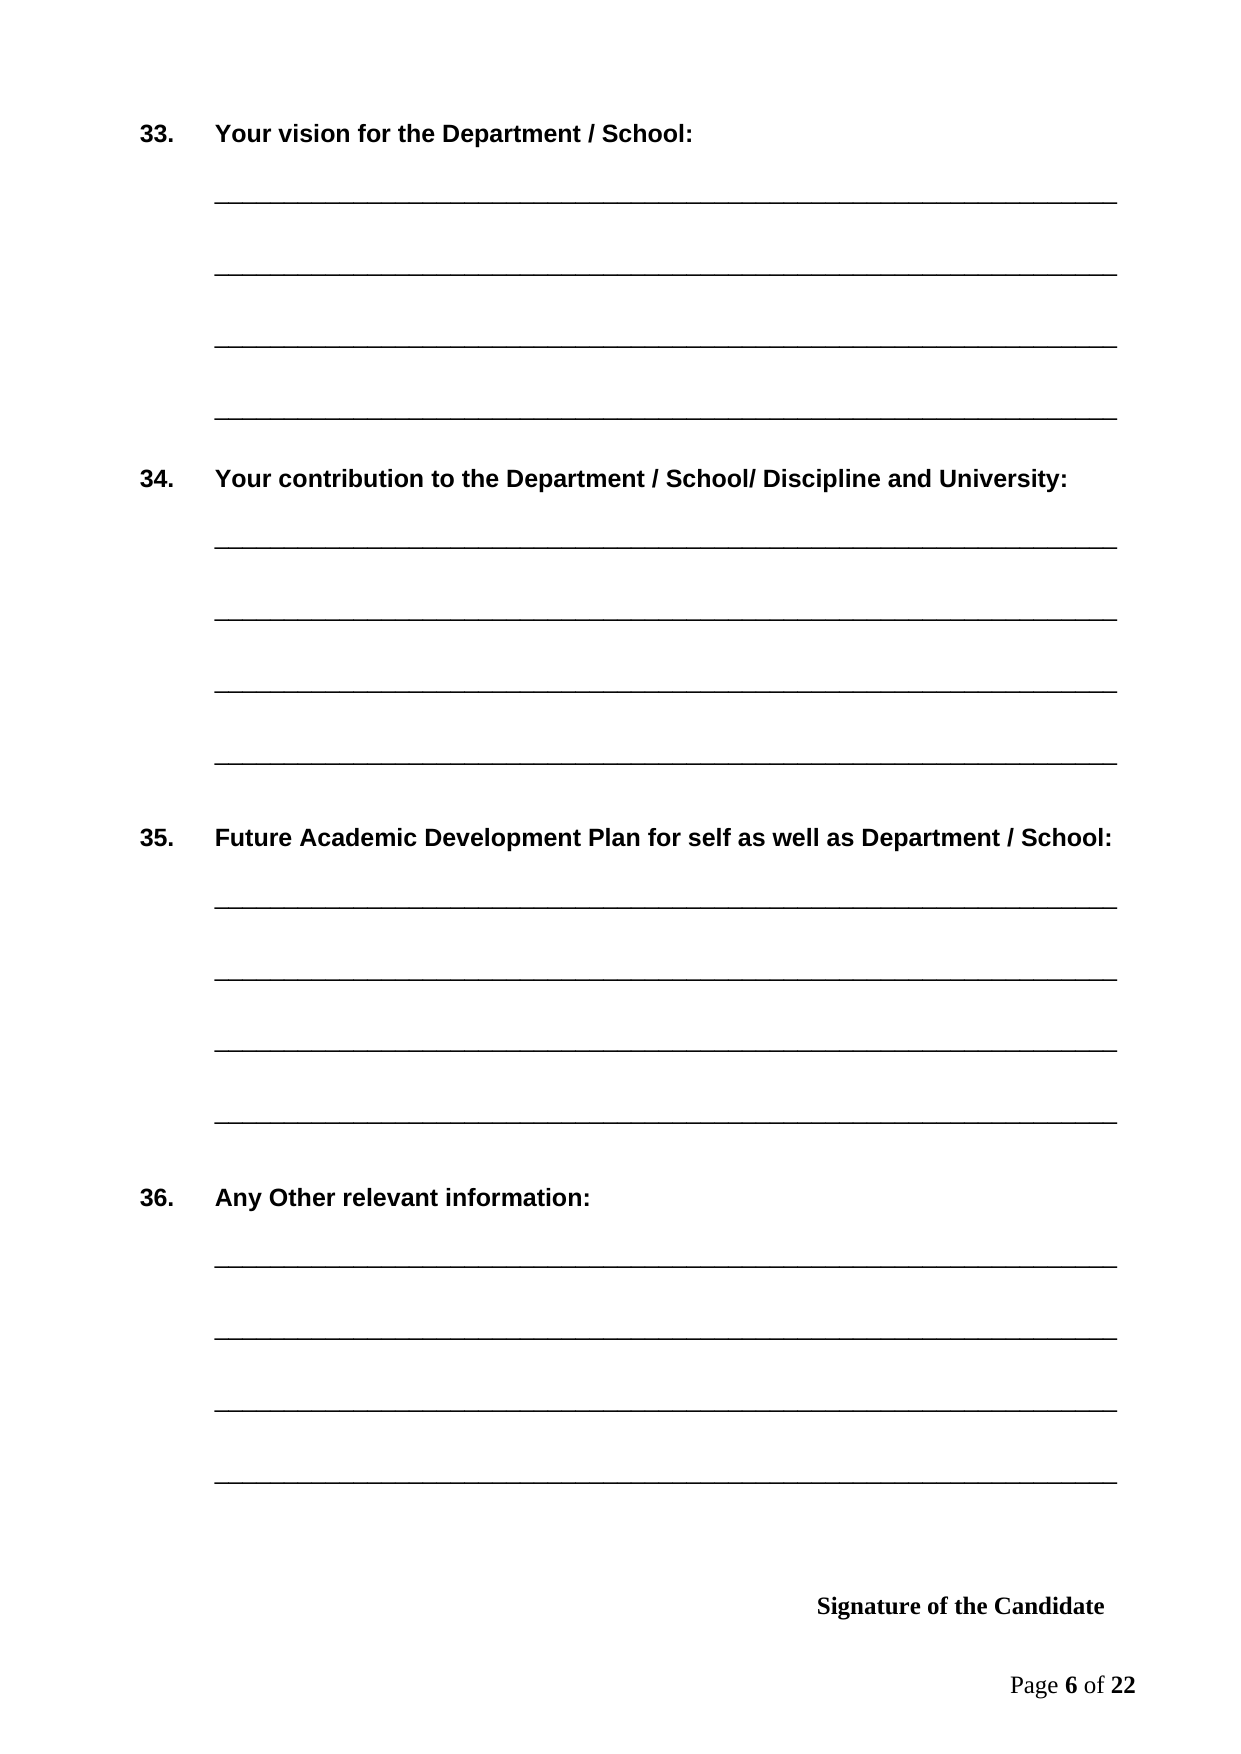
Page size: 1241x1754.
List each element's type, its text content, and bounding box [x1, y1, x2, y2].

text _________________________________________________________________ [139, 953, 1135, 981]
text _________________________________________________________________ [139, 320, 1135, 349]
text _________________________________________________________________ [139, 1024, 1135, 1053]
text _________________________________________________________________ [139, 593, 1135, 622]
text _________________________________________________________________ [139, 248, 1135, 277]
text _________________________________________________________________ [139, 1096, 1135, 1125]
text _________________________________________________________________ [139, 1312, 1135, 1341]
text 34. Your contribution to the Department / School/ Discipline and University: [139, 464, 1135, 493]
text 35. Future Academic Development Plan for self as well as Department / School: [139, 823, 1135, 852]
text _________________________________________________________________ [139, 176, 1135, 205]
text _________________________________________________________________ [139, 1384, 1135, 1413]
text _________________________________________________________________ [139, 737, 1135, 766]
text _________________________________________________________________ [139, 1240, 1135, 1269]
text _________________________________________________________________ [139, 1456, 1135, 1484]
text Signature of the Candidate [817, 1591, 1135, 1620]
text _________________________________________________________________ [139, 665, 1135, 694]
text 36. Any Other relevant information: [139, 1183, 1135, 1211]
text 33. Your vision for the Department / School: [139, 119, 1135, 148]
text _________________________________________________________________ [139, 521, 1135, 550]
text _________________________________________________________________ [139, 392, 1135, 421]
text _________________________________________________________________ [139, 881, 1135, 909]
